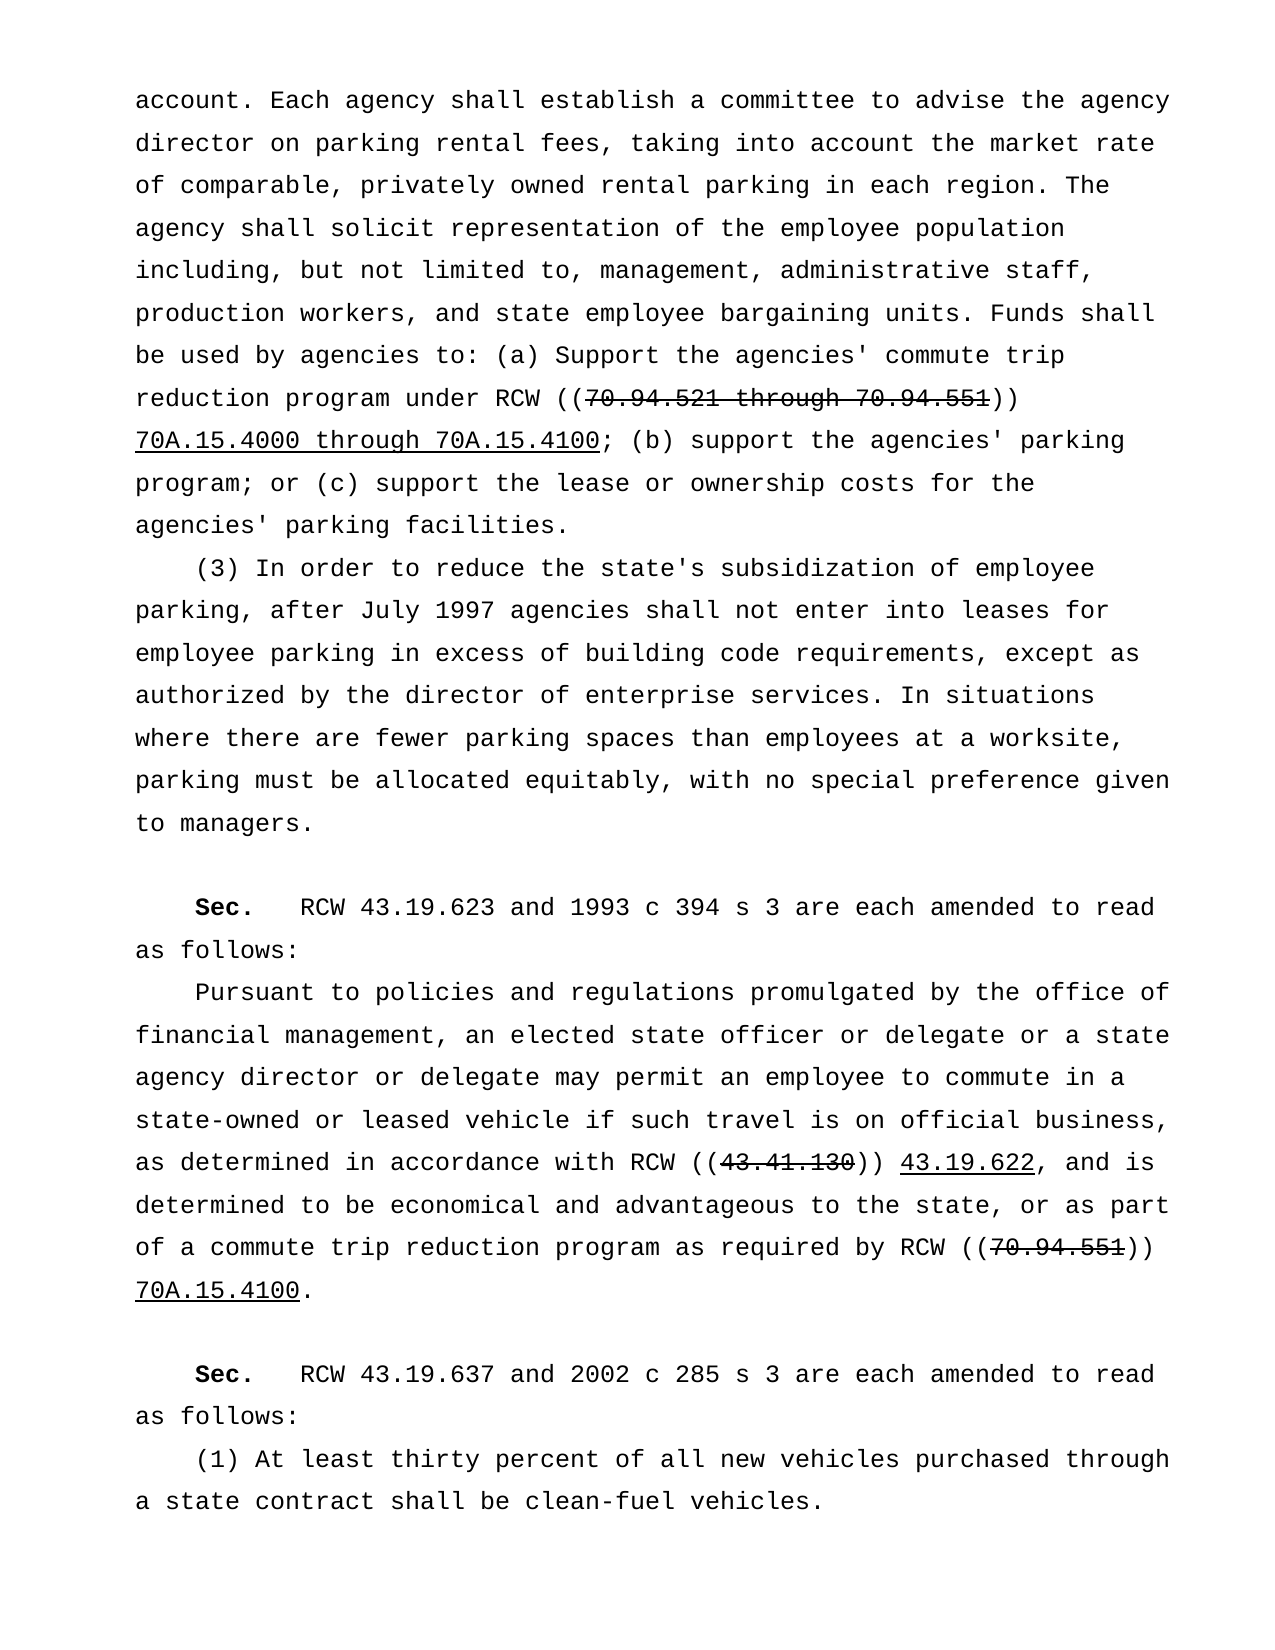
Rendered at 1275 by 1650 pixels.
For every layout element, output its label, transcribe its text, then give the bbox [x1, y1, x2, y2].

text Sec. RCW 43.19.637 and 2002 c 285 s 3 are each amended to read as follows: [135, 1348, 1170, 1433]
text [135, 75, 1170, 542]
text (1) At least thirty percent of all new vehicles purchased through a state contract shall be clean-fuel vehicles. [135, 1433, 1170, 1518]
text Pursuant to policies and regulations promulgated by the office of financial management, an elected state officer or delegate or a state agency director or delegate may permit an employee to commute in a state-owned or leased vehicle if such travel is on official business, as determined in accordance with RCW ((43.41.130)) 43.19.622, and is determined to be economical and advantageous to the state, or as part of a commute trip reduction program as required by RCW ((70.94.551)) 70A.15.4100. [135, 967, 1170, 1307]
text Sec. RCW 43.19.623 and 1993 c 394 s 3 are each amended to read as follows: [135, 882, 1170, 967]
text (3) In order to reduce the state's subsidization of employee parking, after July 1997 agencies shall not enter into leases for employee parking in excess of building code requirements, except as authorized by the director of enterprise services. In situations where there are fewer parking spaces than employees at a worksite, parking must be allocated equitably, with no special preference given to managers. [135, 542, 1170, 840]
